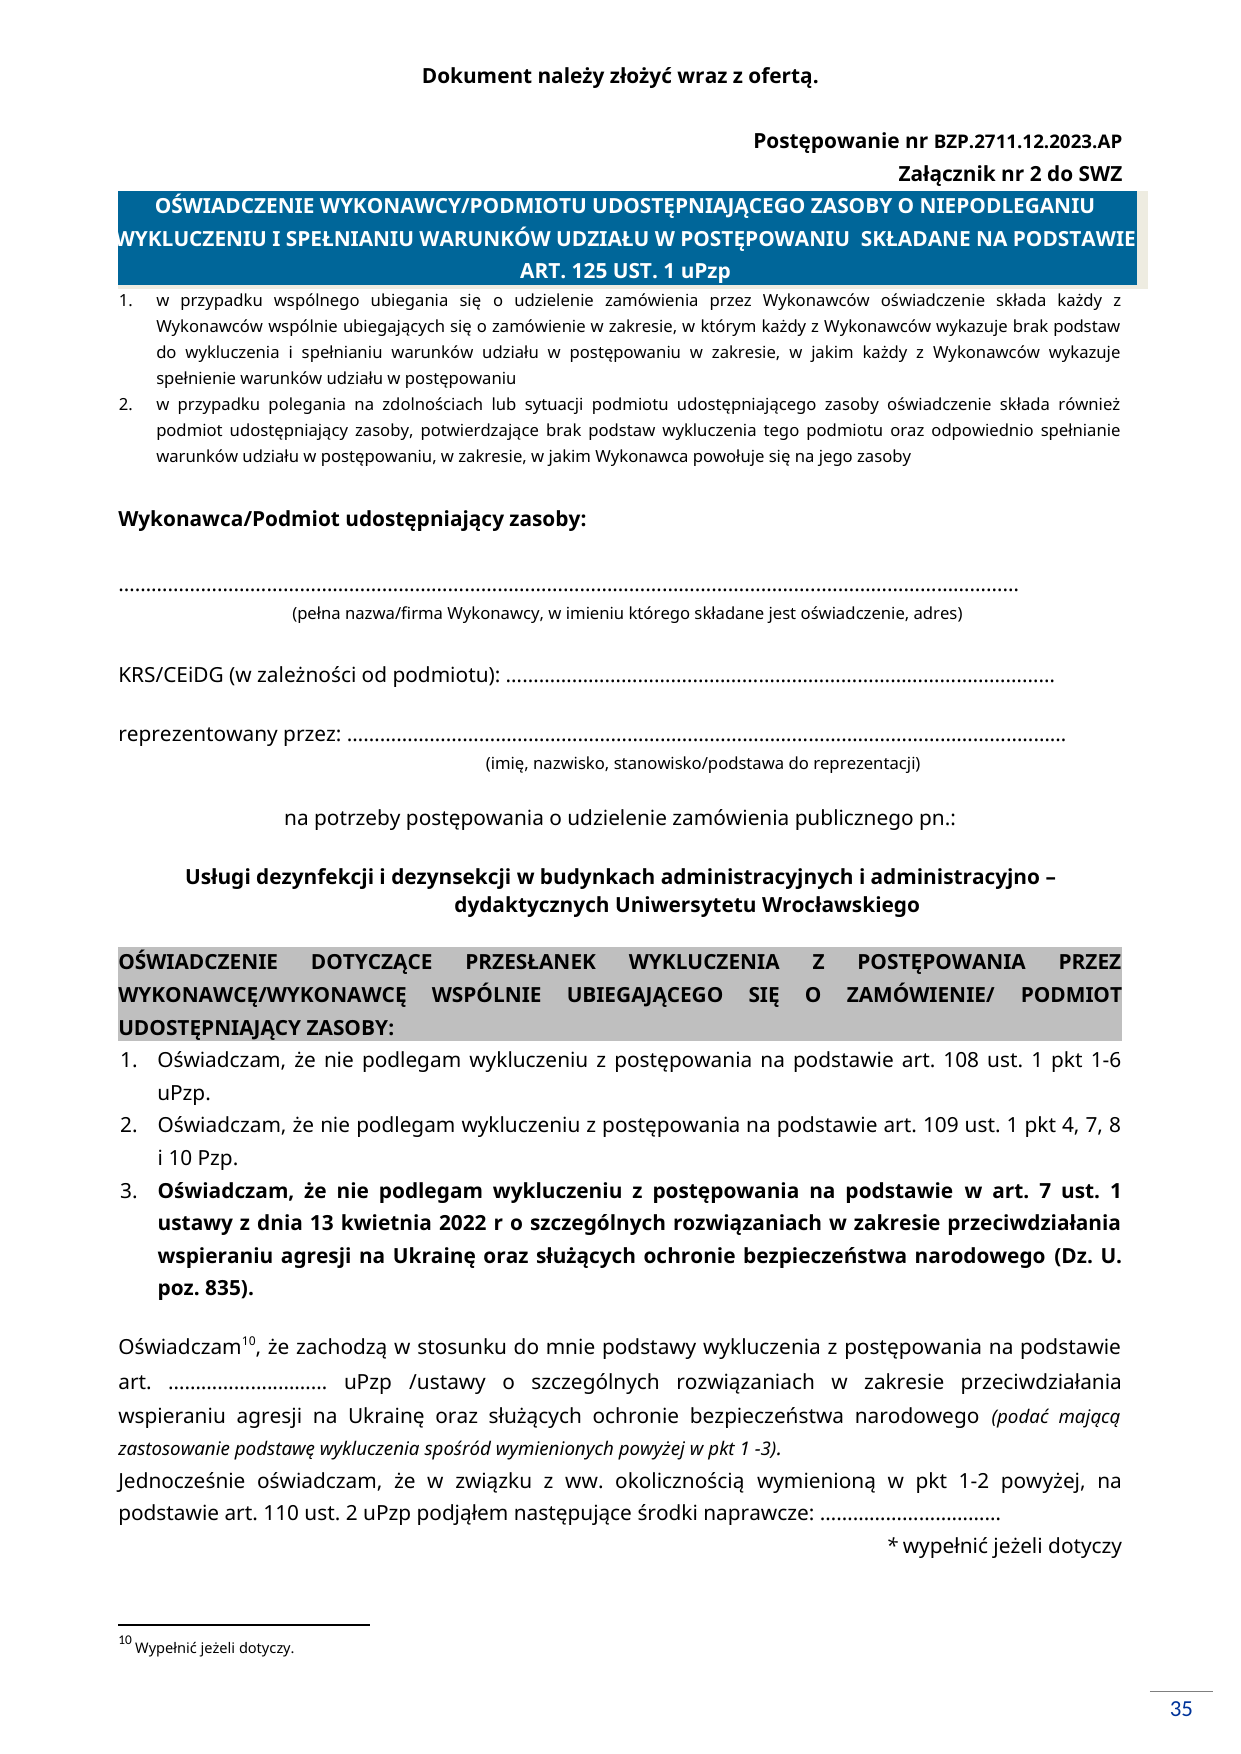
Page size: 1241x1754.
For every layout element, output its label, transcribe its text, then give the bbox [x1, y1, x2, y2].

text Wykonawca/Podmiot udostępniający zasoby: [118, 504, 1122, 532]
text * wypełnić jeżeli dotyczy [118, 1531, 1122, 1559]
text (pełna nazwa/firma Wykonawcy, w imieniu którego składane jest oświadczenie, adres) [118, 602, 1137, 624]
text reprezentowany przez: ……………………………………………………………………………………………………………..…… [118, 719, 1137, 747]
text Postępowanie nr BZP.2711.12.2023.AP [118, 126, 1122, 154]
text ………………………………………………………………………………………………………………..……………………………… [118, 569, 1122, 597]
list w przypadku wspólnego ubiegania się o udzielenie zamówienia przez Wykonawców oświadczenie składa każdy z Wykonawców wspólnie ubiegających się o zamówienie w zakresie, w którym każdy z Wykonawców wykazuje brak podstaw do wykluczenia i spełnianiu warunków udziału w postępowaniu w zakresie, w jakim każdy z Wykonawców wykazuje spełnienie warunków udziału w postępowaniu [118, 289, 1122, 390]
text KRS/CEiDG (w zależności od podmiotu): ………………………….…………………………………………………………… [118, 660, 1137, 689]
text OŚWIADCZENIE DOTYCZĄCE PRZESŁANEK WYKLUCZENIA Z POSTĘPOWANIA PRZEZ WYKONAWCĘ/WYKONAWCĘ WSPÓLNIE UBIEGAJĄCEGO SIĘ O ZAMÓWIENIE/ PODMIOT UDOSTĘPNIAJĄCY ZASOBY: [118, 947, 1122, 1041]
text (imię, nazwisko, stanowisko/podstawa do reprezentacji) [486, 751, 1122, 774]
list Oświadczam, że nie podlegam wykluczeniu z postępowania na podstawie art. 108 ust. 1 pkt 1-6 uPzp. [120, 1045, 1122, 1106]
text Jednocześnie oświadczam, że w związku z ww. okolicznością wymienioną w pkt 1-2 powyżej, na podstawie art. 110 ust. 2 uPzp podjąłem następujące środki naprawcze: …………………………… [118, 1466, 1122, 1527]
list Oświadczam, że nie podlegam wykluczeniu z postępowania na podstawie w art. 7 ust. 1 ustawy z dnia 13 kwietnia 2022 r o szczególnych rozwiązaniach w zakresie przeciwdziałania wspieraniu agresji na Ukrainę oraz służących ochronie bezpieczeństwa narodowego (Dz. U. poz. 835). [120, 1176, 1122, 1302]
list w przypadku polegania na zdolnościach lub sytuacji podmiotu udostępniającego zasoby oświadczenie składa również podmiot udostępniający zasoby, potwierdzające brak podstaw wykluczenia tego podmiotu oraz odpowiednio spełnianie warunków udziału w postępowaniu, w zakresie, w jakim Wykonawca powołuje się na jego zasoby [118, 393, 1122, 468]
table_header OŚWIADCZENIE WYKONAWCY/PODMIOTU UDOSTĘPNIAJĄCEGO ZASOBY O NIEPODLEGANIU WYKLUCZENIU I SPEŁNIANIU WARUNKÓW UDZIAŁU W POSTĘPOWANIU SKŁADANE NA PODSTAWIE ART. 125 UST. 1 uPzp [118, 191, 1148, 289]
text na potrzeby postępowania o udzielenie zamówienia publicznego pn.: [118, 803, 1122, 832]
text Oświadczam, że zachodzą w stosunku do mnie podstawy wykluczenia z postępowania na podstawie art. ………………..……… uPzp /ustawy o szczególnych rozwiązaniach w zakresie przeciwdziałania wspieraniu agresji na Ukrainę oraz służących ochronie bezpieczeństwa narodowego (podać mającą zastosowanie podstawę wykluczenia spośród wymienionych powyżej w pkt 1 -3). [118, 1332, 1122, 1462]
text Usługi dezynfekcji i dezynsekcji w budynkach administracyjnych i administracyjno – dydaktycznych Uniwersytetu Wrocławskiego [118, 862, 1123, 919]
text Dokument należy złożyć wraz z ofertą. [118, 61, 1122, 89]
text Załącznik nr 2 do SWZ [118, 159, 1122, 187]
list Oświadczam, że nie podlegam wykluczeniu z postępowania na podstawie art. 109 ust. 1 pkt 4, 7, 8 i 10 Pzp. [120, 1111, 1122, 1172]
